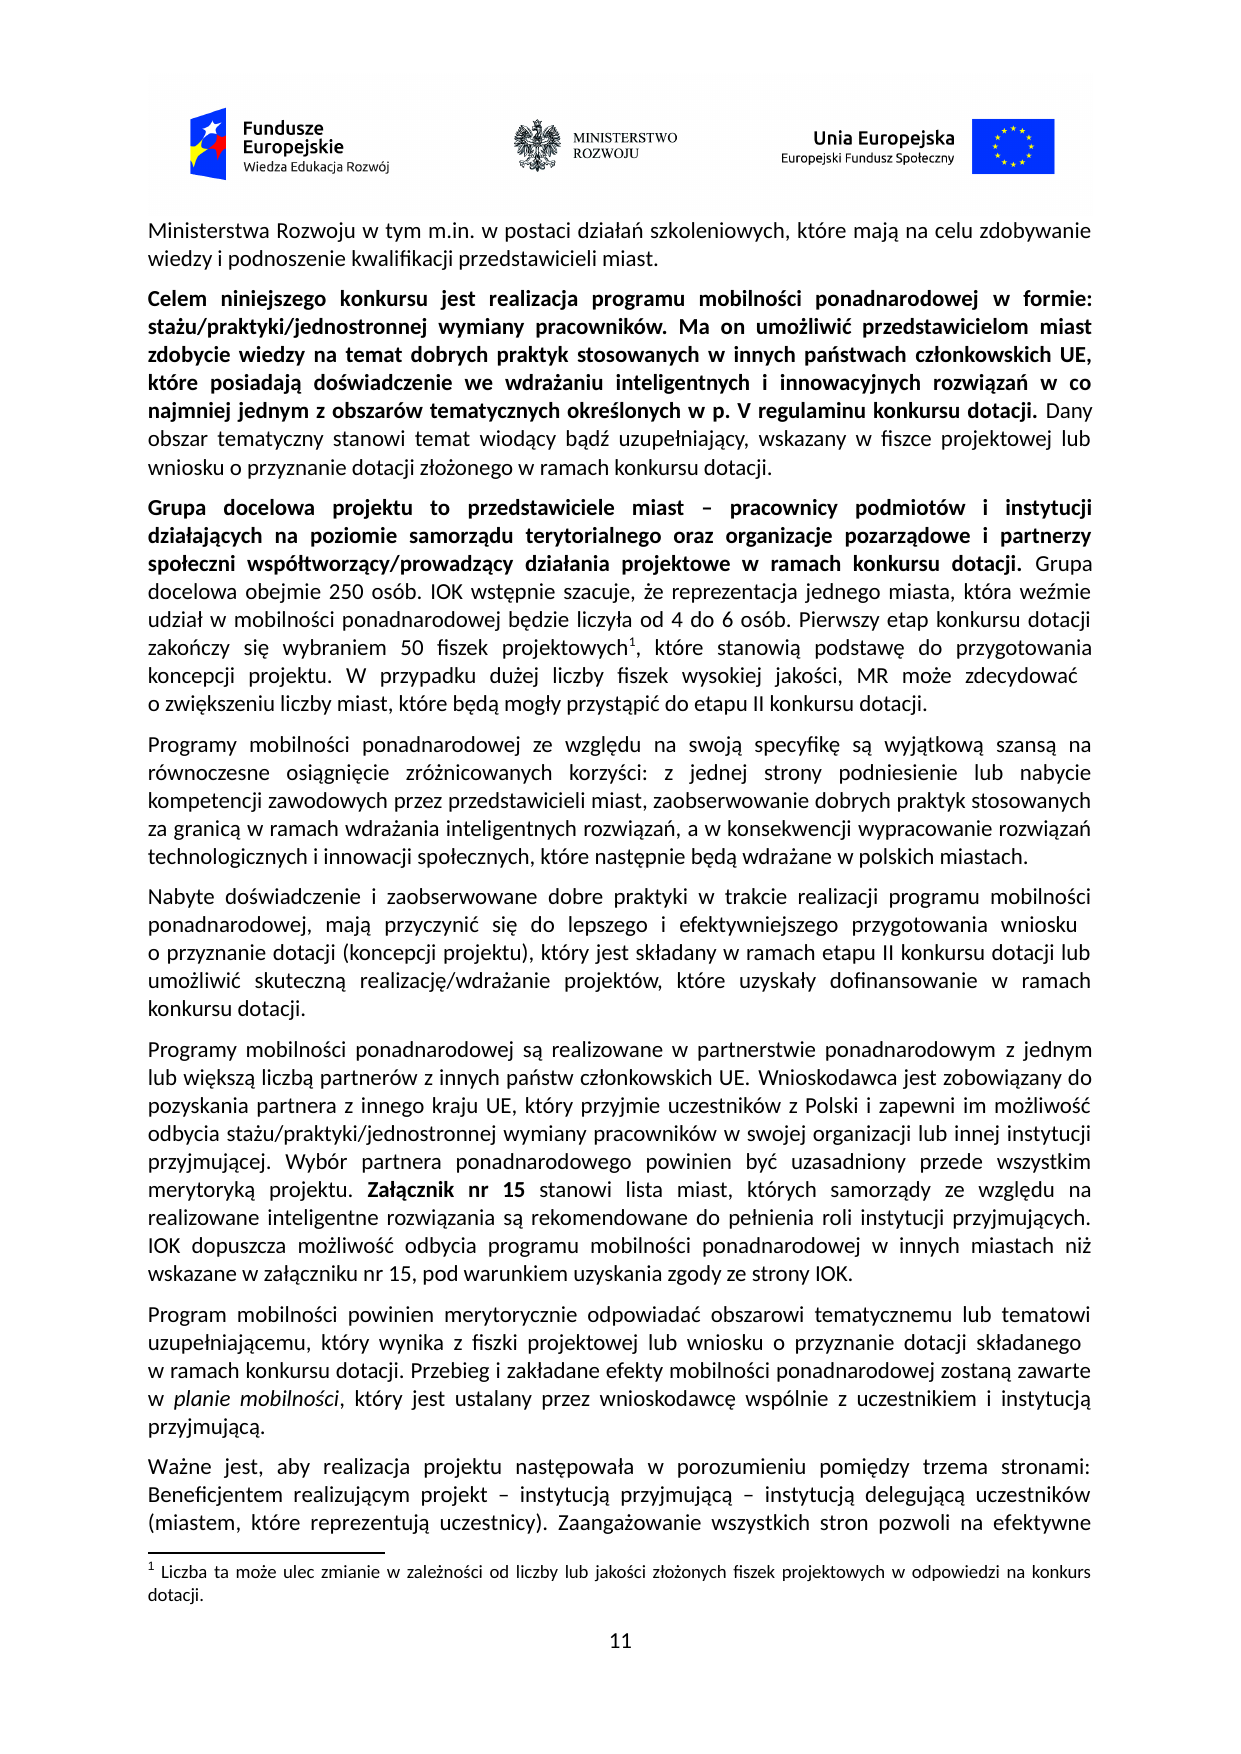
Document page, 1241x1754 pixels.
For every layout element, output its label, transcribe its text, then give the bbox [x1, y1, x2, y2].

text Nabyte doświadczenie i zaobserwowane dobre praktyki w trakcie realizacji programu mobilności ponadnarodowej, mają przyczynić się do lepszego i efektywniejszego przygotowania wniosku o przyznanie dotacji (koncepcji projektu), który jest składany w ramach etapu II konkursu dotacji lub umożliwić skuteczną realizację/wdrażanie projektów, które uzyskały dofinansowanie w ramach konkursu dotacji. [148, 882, 1093, 1022]
text Program mobilności powinien merytorycznie odpowiadać obszarowi tematycznemu lub tematowi uzupełniającemu, który wynika z fiszki projektowej lub wniosku o przyznanie dotacji składanego w ramach konkursu dotacji. Przebieg i zakładane efekty mobilności ponadnarodowej zostaną zawarte w planie mobilności, który jest ustalany przez wnioskodawcę wspólnie z uczestnikiem i instytucją przyjmującą. [148, 1300, 1093, 1440]
text Programy mobilności ponadnarodowej ze względu na swoją specyfikę są wyjątkową szansą na równoczesne osiągnięcie zróżnicowanych korzyści: z jednej strony podniesienie lub nabycie kompetencji zawodowych przez przedstawicieli miast, zaobserwowanie dobrych praktyk stosowanych za granicą w ramach wdrażania inteligentnych rozwiązań, a w konsekwencji wypracowanie rozwiązań technologicznych i innowacji społecznych, które następnie będą wdrażane w polskich miastach. [148, 730, 1093, 870]
picture [147, 73, 1093, 216]
text Celem niniejszego konkursu jest realizacja programu mobilności ponadnarodowej w formie: stażu/praktyki/jednostronnej wymiany pracowników. Ma on umożliwić przedstawicielom miast zdobycie wiedzy na temat dobrych praktyk stosowanych w innych państwach członkowskich UE, które posiadają doświadczenie we wdrażaniu inteligentnych i innowacyjnych rozwiązań w co najmniej jednym z obszarów tematycznych określonych w p. V regulaminu konkursu dotacji. Dany obszar tematyczny stanowi temat wiodący bądź uzupełniający, wskazany w fiszce projektowej lub wniosku o przyznanie dotacji złożonego w ramach konkursu dotacji. [148, 284, 1093, 481]
text Programy mobilności ponadnarodowej są realizowane w partnerstwie ponadnarodowym z jednym lub większą liczbą partnerów z innych państw członkowskich UE. Wnioskodawca jest zobowiązany do pozyskania partnera z innego kraju UE, który przyjmie uczestników z Polski i zapewni im możliwość odbycia stażu/praktyki/jednostronnej wymiany pracowników w swojej organizacji lub innej instytucji przyjmującej. Wybór partnera ponadnarodowego powinien być uzasadniony przede wszystkim merytoryką projektu. Załącznik nr 15 stanowi lista miast, których samorządy ze względu na realizowane inteligentne rozwiązania są rekomendowane do pełnienia roli instytucji przyjmujących. IOK dopuszcza możliwość odbycia programu mobilności ponadnarodowej w innych miastach niż wskazane w załączniku nr 15, pod warunkiem uzyskania zgody ze strony IOK. [148, 1035, 1093, 1287]
text Grupa docelowa projektu to przedstawiciele miast – pracownicy podmiotów i instytucji działających na poziomie samorządu terytorialnego oraz organizacje pozarządowe i partnerzy społeczni współtworzący/prowadzący działania projektowe w ramach konkursu dotacji. Grupa docelowa obejmie 250 osób. IOK wstępnie szacuje, że reprezentacja jednego miasta, która weźmie udział w mobilności ponadnarodowej będzie liczyła od 4 do 6 osób. Pierwszy etap konkursu dotacji zakończy się wybraniem 50 fiszek projektowych, które stanowią podstawę do przygotowania koncepcji projektu. W przypadku dużej liczby fiszek wysokiej jakości, MR może zdecydować o zwiększeniu liczby miast, które będą mogły przystąpić do etapu II konkursu dotacji. [148, 493, 1093, 717]
